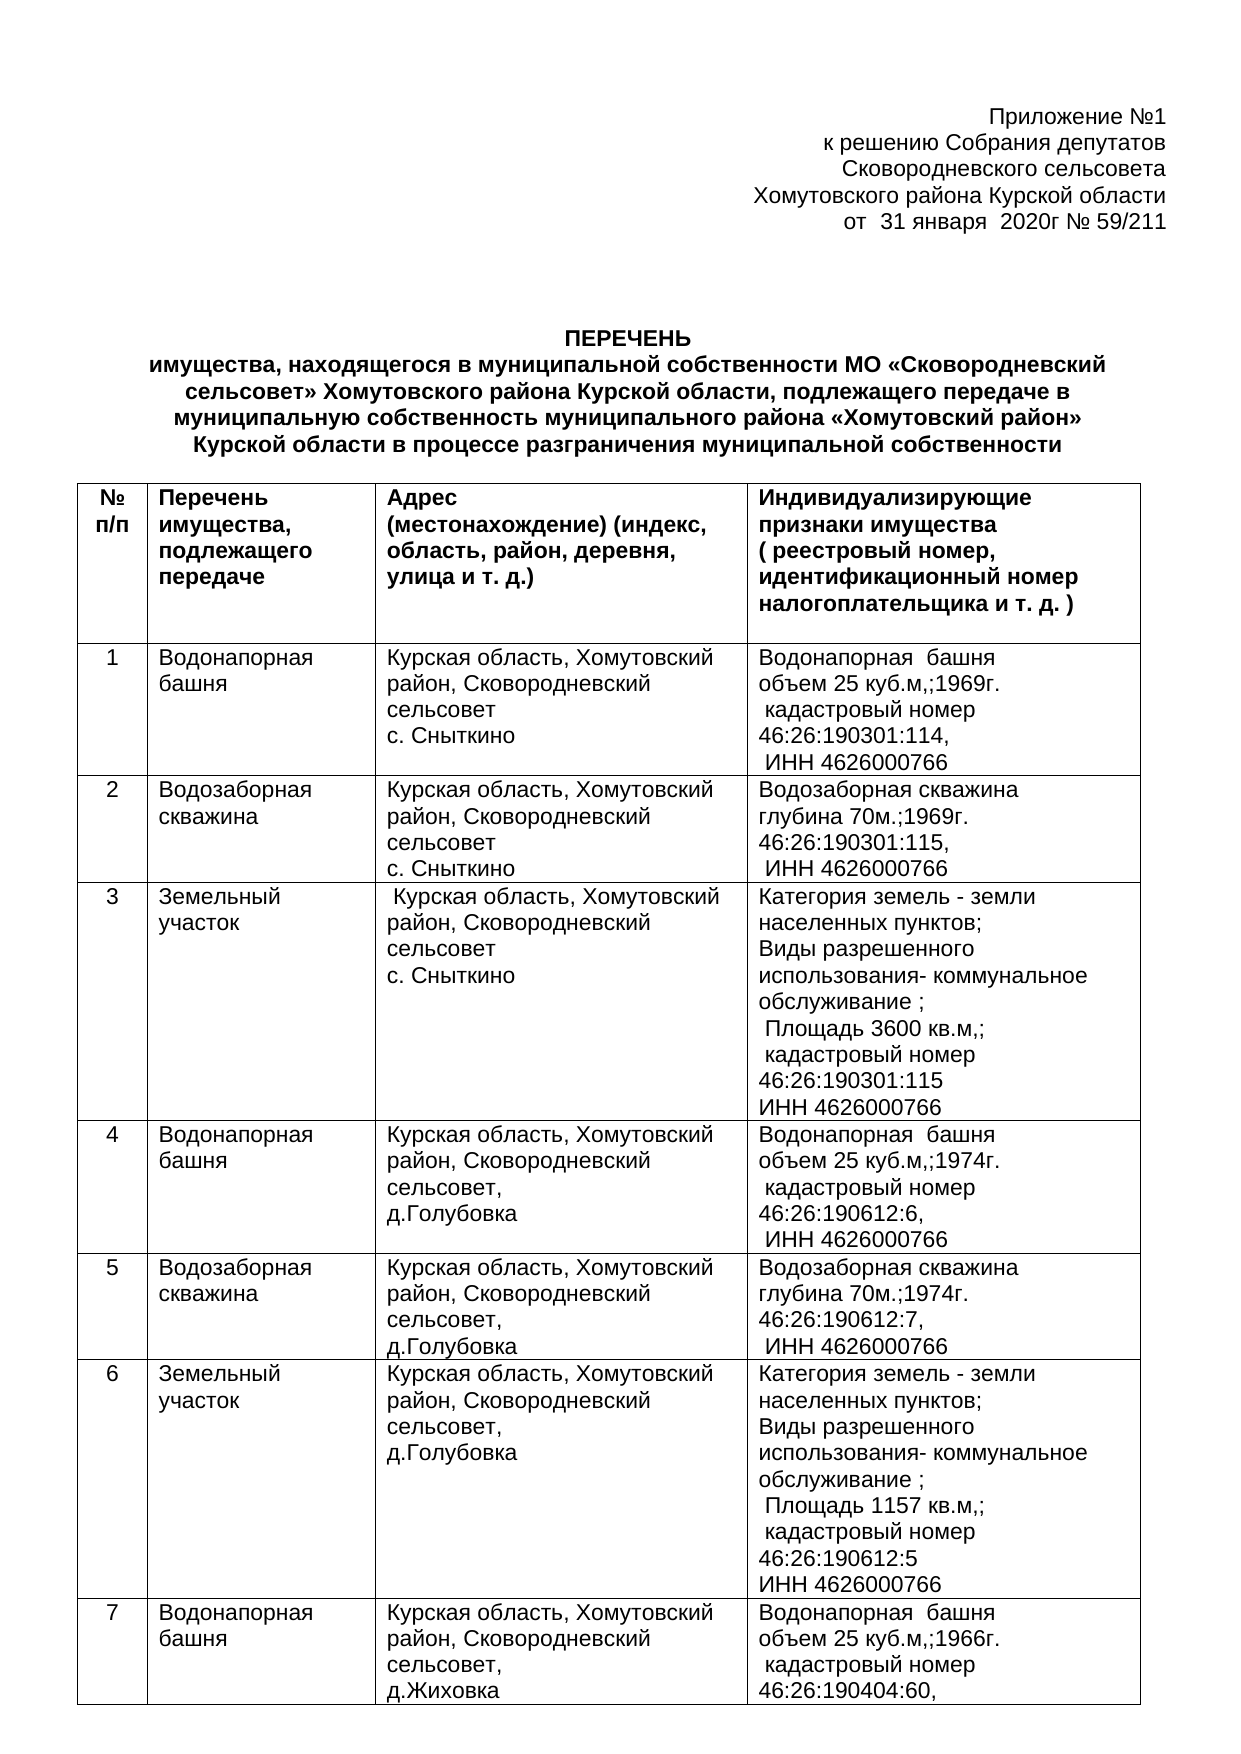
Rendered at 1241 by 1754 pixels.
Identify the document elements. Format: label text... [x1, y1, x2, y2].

text Курской области в процессе разграничения муниципальной собственности [89, 431, 1167, 457]
table_cell Земельный участок [148, 883, 375, 1120]
table_cell 1 [78, 644, 147, 775]
table_cell Водонапорная башня объем 25 куб.м,;1969г. кадастровый номер 46:26:190301:114, ИНН 4626000766 [748, 644, 1140, 775]
text имущества, находящегося в муниципальной собственности МО «Сковородневский сельсовет» Хомутовского района Курской области, подлежащего передаче в муниципальную собственность муниципального района «Хомутовский район» [89, 351, 1167, 431]
text Хомутовского района Курской области [89, 182, 1167, 208]
table_cell Водозаборная скважина глубина 70м.;1969г. 46:26:190301:115, ИНН 4626000766 [748, 776, 1140, 882]
table_cell Водонапорная башня [148, 644, 375, 775]
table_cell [748, 1599, 1140, 1704]
table_header Индивидуализирующие признаки имущества ( реестровый номер, идентификационный номер налогоплательщика и т. д. ) [748, 484, 1140, 642]
table_cell 3 [78, 883, 147, 1120]
text от 31 января 2020г № 59/211 [89, 208, 1167, 234]
table_cell Курская область, Хомутовский район, Сковородневский сельсовет, д.Голубовка [376, 1121, 747, 1253]
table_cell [376, 1599, 747, 1704]
table_cell Курская область, Хомутовский район, Сковородневский сельсовет с. Сныткино [376, 644, 747, 775]
table_cell Водозаборная скважина [148, 1254, 375, 1359]
text к решению Собрания депутатов [89, 129, 1167, 155]
table_cell Водонапорная башня [148, 1599, 375, 1704]
table_cell 6 [78, 1360, 147, 1597]
table_cell Курская область, Хомутовский район, Сковородневский сельсовет, д.Голубовка [376, 1254, 747, 1359]
table_cell Курская область, Хомутовский район, Сковородневский сельсовет с. Сныткино [376, 776, 747, 882]
text Приложение №1 [89, 103, 1167, 129]
table_cell Водонапорная башня [148, 1121, 375, 1253]
table_header № п/п [78, 484, 147, 642]
table_cell 5 [78, 1254, 147, 1359]
table_cell 2 [78, 776, 147, 882]
table_cell Курская область, Хомутовский район, Сковородневский сельсовет с. Сныткино [376, 883, 747, 1120]
table_cell Водозаборная скважина [148, 776, 375, 882]
table_cell 4 [78, 1121, 147, 1253]
table_cell Водозаборная скважина глубина 70м.;1974г. 46:26:190612:7, ИНН 4626000766 [748, 1254, 1140, 1359]
text Сковородневского сельсовета [89, 155, 1167, 182]
table_cell Курская область, Хомутовский район, Сковородневский сельсовет, д.Голубовка [376, 1360, 747, 1597]
table_cell Водонапорная башня объем 25 куб.м,;1974г. кадастровый номер 46:26:190612:6, ИНН 4626000766 [748, 1121, 1140, 1253]
table_cell Категория земель - земли населенных пунктов; Виды разрешенного использования- коммунальное обслуживание ; Площадь 1157 кв.м,; кадастровый номер 46:26:190612:5 ИНН 4626000766 [748, 1360, 1140, 1597]
text ПЕРЕЧЕНЬ [89, 325, 1167, 351]
table_header Перечень имущества, подлежащего передаче [148, 484, 375, 642]
table_cell Категория земель - земли населенных пунктов; Виды разрешенного использования- коммунальное обслуживание ; Площадь 3600 кв.м,; кадастровый номер 46:26:190301:115 ИНН 4626000766 [748, 883, 1140, 1120]
table_header Адрес (местонахождение) (индекс, область, район, деревня, улица и т. д.) [376, 484, 747, 642]
table_cell Земельный участок [148, 1360, 375, 1597]
table_cell 7 [78, 1599, 147, 1704]
